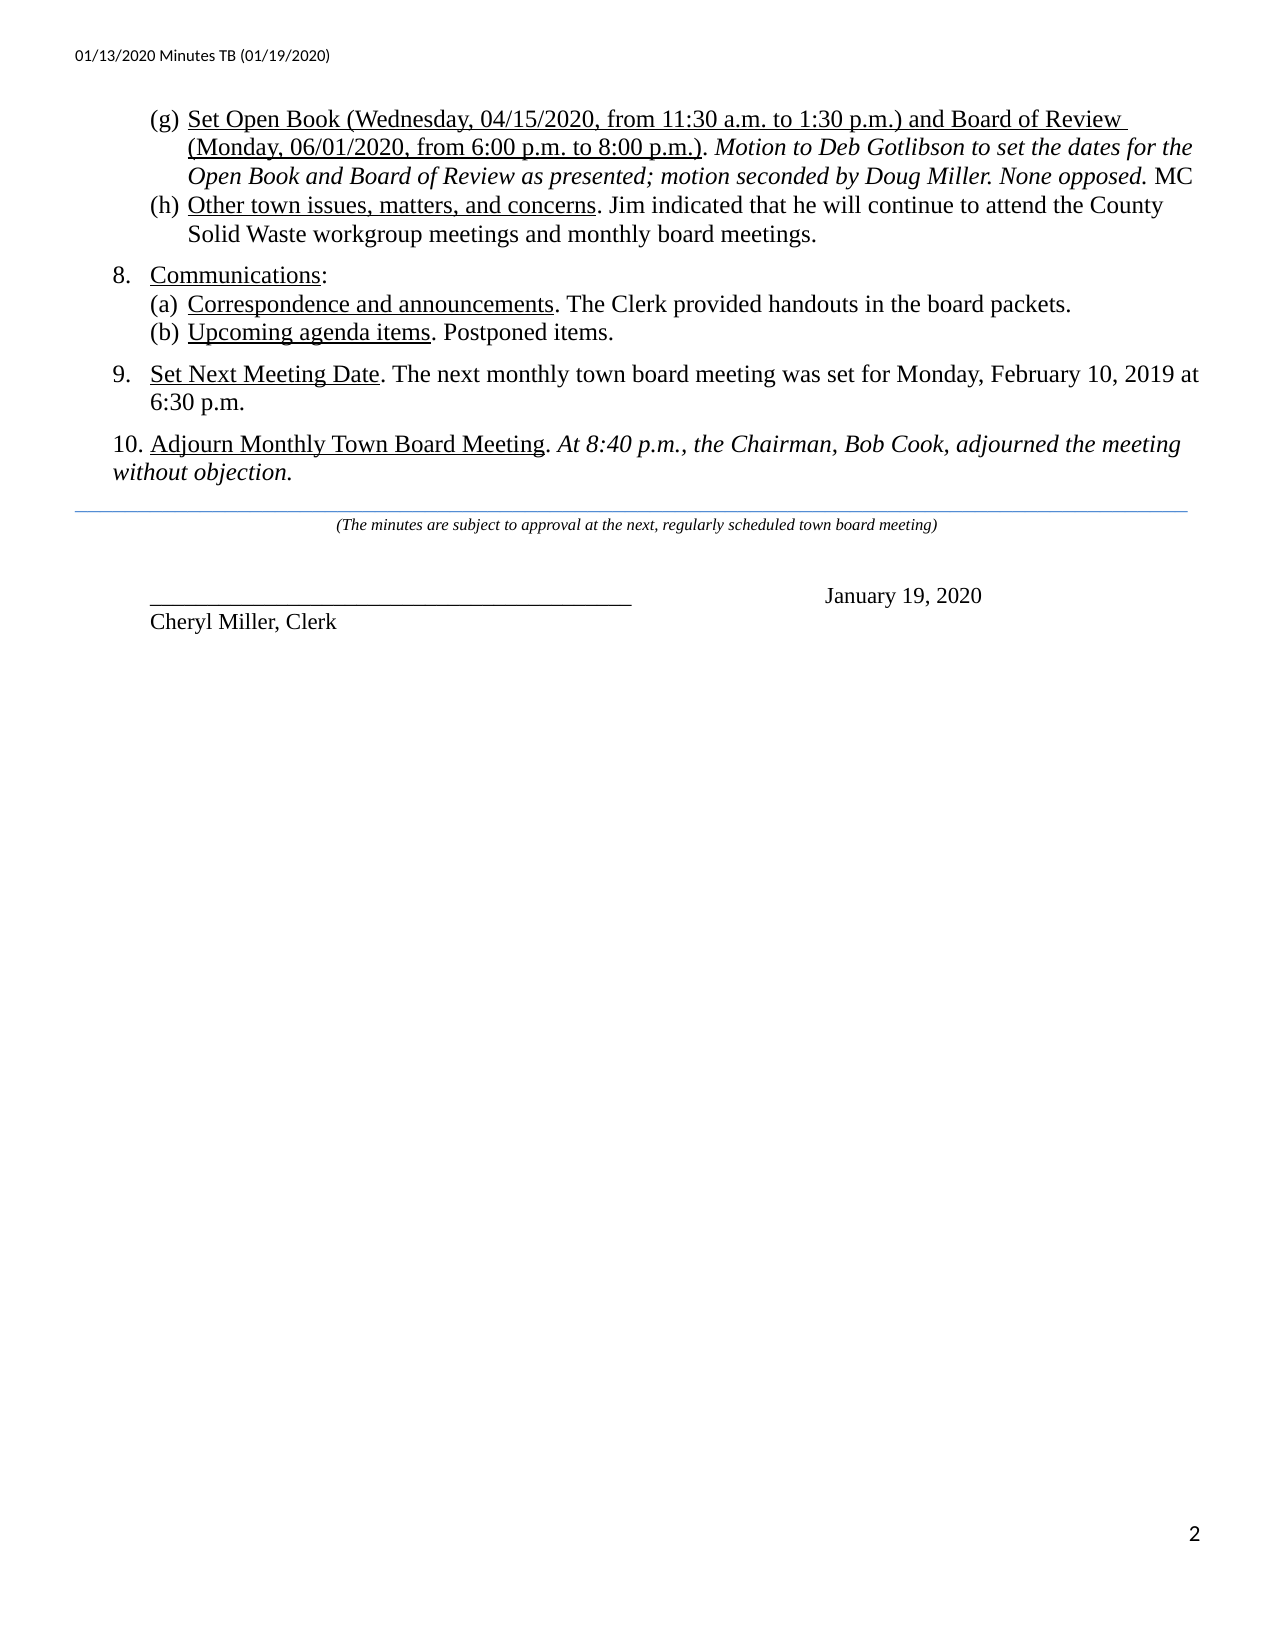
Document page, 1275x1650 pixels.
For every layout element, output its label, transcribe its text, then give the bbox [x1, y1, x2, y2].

list Correspondence and announcements. The Clerk provided handouts in the board packets. [150, 289, 1200, 317]
list Set Next Meeting Date. The next monthly town board meeting was set for Monday, February 10, 2019 at 6:30 p.m. [112, 359, 1200, 416]
text Cheryl Miller, Clerk [75, 608, 1200, 635]
text __________________________________________ January 19, 2020 [75, 582, 1200, 608]
list Adjourn Monthly Town Board Meeting. At 8:40 p.m., the Chairman, Bob Cook, adjourned the meeting without objection. [112, 429, 1200, 486]
list Communications: [112, 260, 1200, 289]
list _________________________________________________________________________________________ [75, 486, 1200, 515]
list Set Open Book (Wednesday, 04/15/2020, from 11:30 a.m. to 1:30 p.m.) and Board of Review (Monday, 06/01/2020, from 6:00 p.m. to 8:00 p.m.). Motion to Deb Gotlibson to set the dates for the Open Book and Board of Review as presented; motion seconded by Doug Miller. None opposed. MC [150, 104, 1200, 190]
list Other town issues, matters, and concerns. Jim indicated that he will continue to attend the County Solid Waste workgroup meetings and monthly board meetings. [150, 190, 1200, 247]
text (The minutes are subject to approval at the next, regularly scheduled town board meeting) [75, 515, 1200, 534]
list Upcoming agenda items. Postponed items. [150, 317, 1200, 346]
